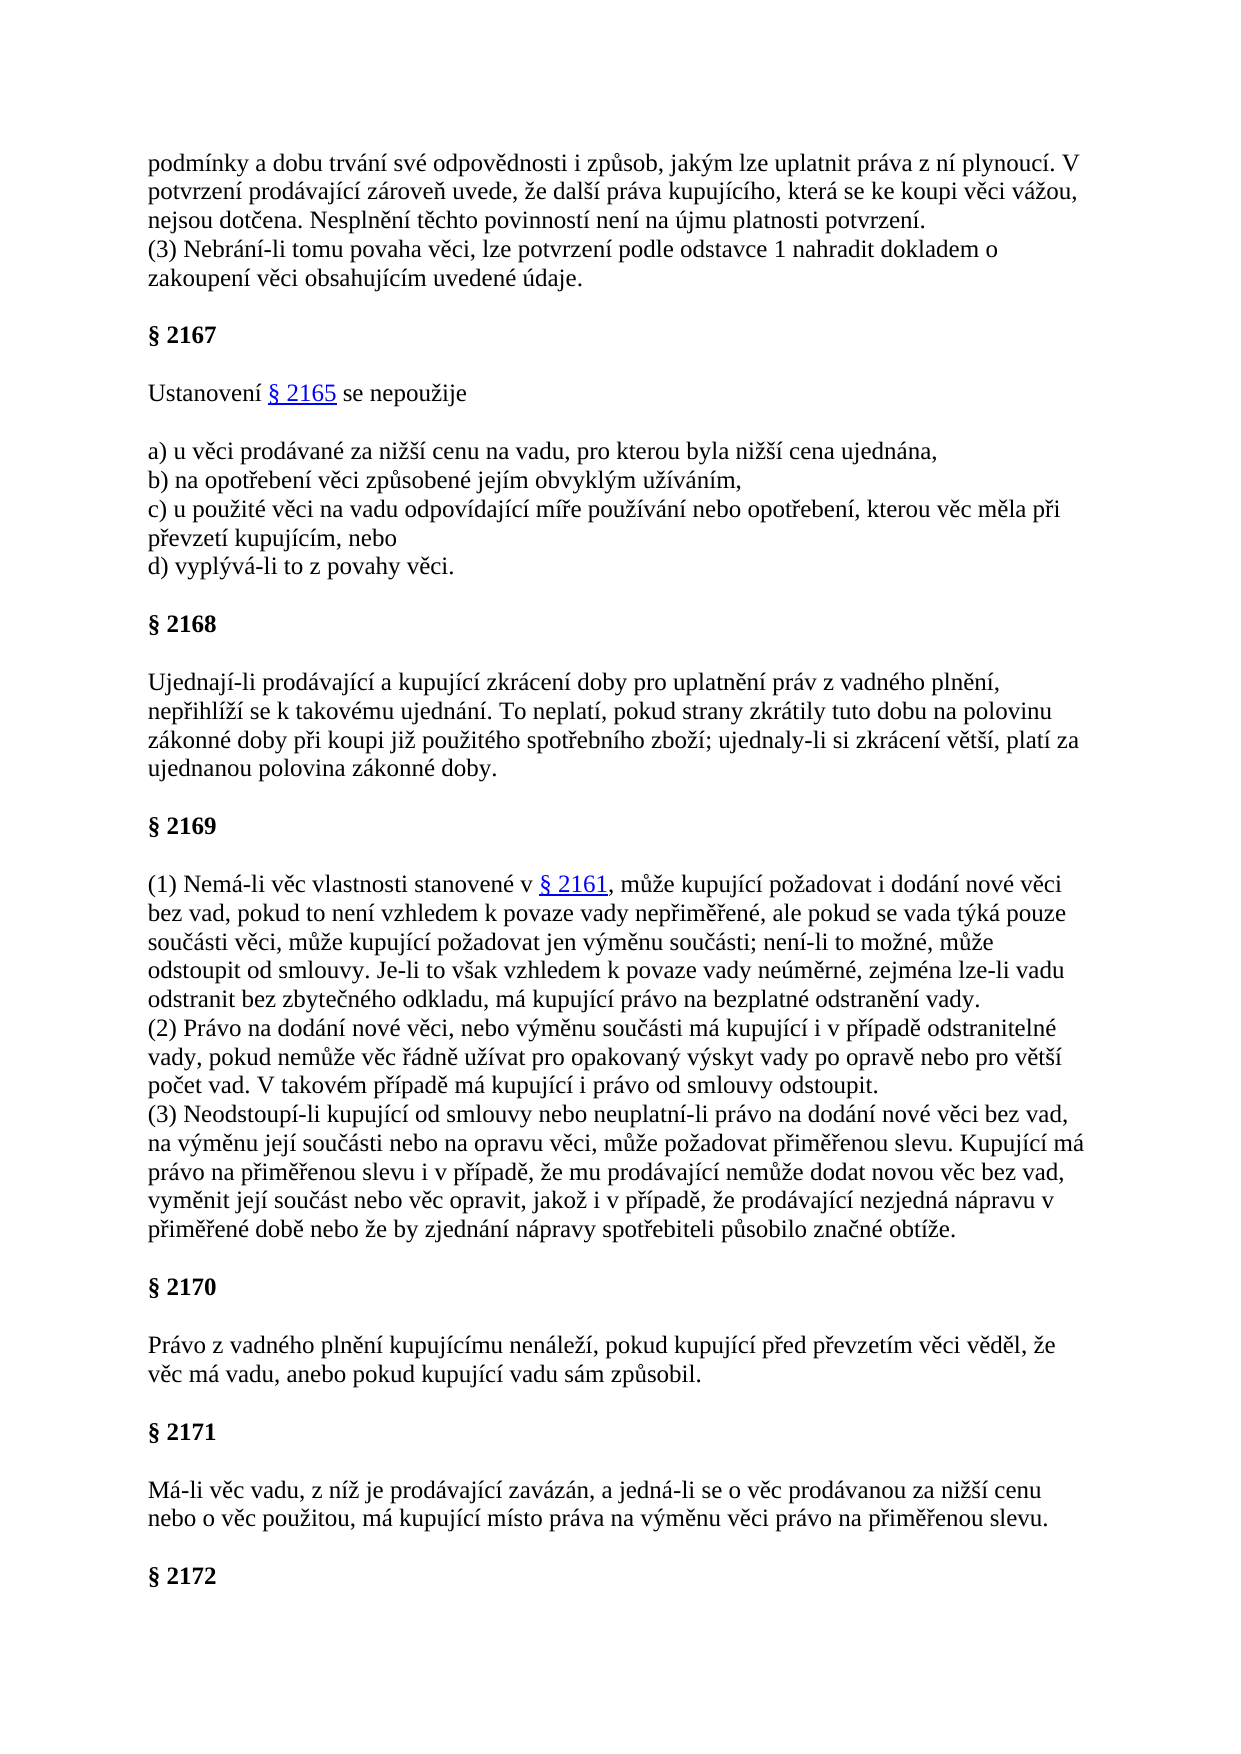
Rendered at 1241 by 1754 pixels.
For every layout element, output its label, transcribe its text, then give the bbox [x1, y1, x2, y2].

text § 2167 [148, 321, 1093, 349]
text § 2172 [148, 1561, 1093, 1590]
text § 2170 [148, 1272, 1093, 1301]
text Ujednají-li prodávající a kupující zkrácení doby pro uplatnění práv z vadného plnění, nepřihlíží se k takovému ujednání. To neplatí, pokud strany zkrátily tuto dobu na polovinu zákonné doby při koupi již použitého spotřebního zboží; ujednaly-li si zkrácení větší, platí za ujednanou polovina zákonné doby. [148, 667, 1093, 782]
text § 2171 [148, 1417, 1093, 1446]
text a) u věci prodávané za nižší cenu na vadu, pro kterou byla nižší cena ujednána, b) na opotřebení věci způsobené jejím obvyklým užíváním, c) u použité věci na vadu odpovídající míře používání nebo opotřebení, kterou věc měla při převzetí kupujícím, nebo d) vyplývá-li to z povahy věci. [148, 436, 1093, 580]
text § 2169 [148, 811, 1093, 840]
text § 2168 [148, 609, 1093, 638]
text Právo z vadného plnění kupujícímu nenáleží, pokud kupující před převzetím věci věděl, že věc má vadu, anebo pokud kupující vadu sám způsobil. [148, 1330, 1093, 1388]
text Má-li věc vadu, z níž je prodávající zavázán, a jedná-li se o věc prodávanou za nižší cenu nebo o věc použitou, má kupující místo práva na výměnu věci právo na přiměřenou slevu. [148, 1475, 1093, 1532]
text (1) Nemá-li věc vlastnosti stanovené v § 2161, může kupující požadovat i dodání nové věci bez vad, pokud to není vzhledem k povaze vady nepřiměřené, ale pokud se vada týká pouze součásti věci, může kupující požadovat jen výměnu součásti; není-li to možné, může odstoupit od smlouvy. Je-li to však vzhledem k povaze vady neúměrné, zejména lze-li vadu odstranit bez zbytečného odkladu, má kupující právo na bezplatné odstranění vady. (2) Právo na dodání nové věci, nebo výměnu součásti má kupující i v případě odstranitelné vady, pokud nemůže věc řádně užívat pro opakovaný výskyt vady po opravě nebo pro větší počet vad. V takovém případě má kupující i právo od smlouvy odstoupit. (3) Neodstoupí-li kupující od smlouvy nebo neuplatní-li právo na dodání nové věci bez vad, na výměnu její součásti nebo na opravu věci, může požadovat přiměřenou slevu. Kupující má právo na přiměřenou slevu i v případě, že mu prodávající nemůže dodat novou věc bez vad, vyměnit její součást nebo věc opravit, jakož i v případě, že prodávající nezjedná nápravu v přiměřené době nebo že by zjednání nápravy spotřebiteli působilo značné obtíže. [148, 869, 1093, 1243]
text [148, 148, 1093, 291]
text Ustanovení § 2165 se nepoužije [148, 378, 1093, 407]
